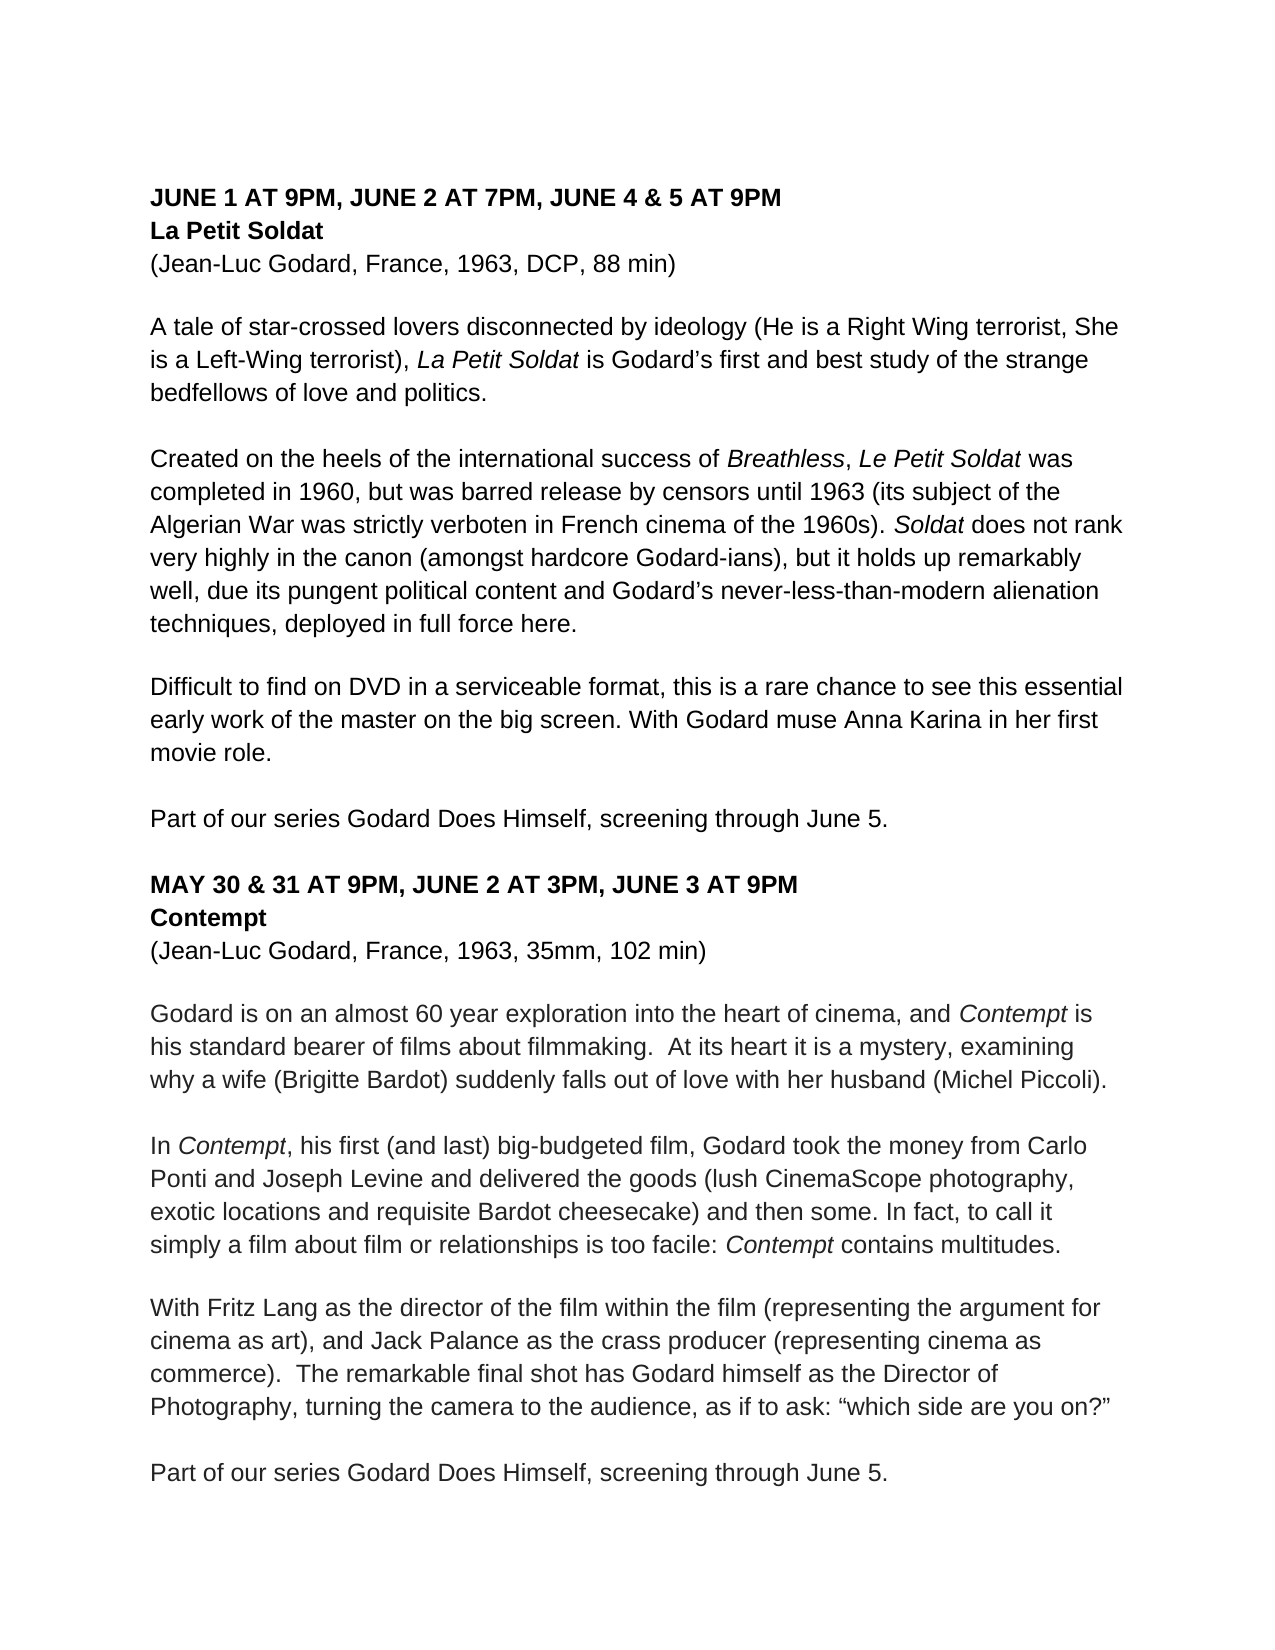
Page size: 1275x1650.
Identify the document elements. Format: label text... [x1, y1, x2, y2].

text MAY 30 & 31 AT 9PM, JUNE 2 AT 3PM, JUNE 3 AT 9PM [150, 837, 1125, 899]
text A tale of star-crossed lovers disconnected by ideology (He is a Right Wing terrorist, She is a Left-Wing terrorist), La Petit Soldat is Godard’s first and best study of the strange bedfellows of love and politics. Created on the heels of the international success of Breathless, Le Petit Soldat was completed in 1960, but was barred release by censors until 1963 (its subject of the Algerian War was strictly verboten in French cinema of the 1960s). Soldat does not rank very highly in the canon (amongst hardcore Godard-ians), but it holds up remarkably well, due its pungent political content and Godard’s never-less-than-modern alienation techniques, deployed in full force here. [150, 312, 1125, 668]
text With Fritz Lang as the director of the film within the film (representing the argument for cinema as art), and Jack Palance as the crass producer (representing cinema as commerce). The remarkable final shot has Godard himself as the Director of Photography, turning the camera to the audience, as if to ask: “which side are you on?” Part of our series Godard Does Himself, screening through June 5. [150, 1293, 1125, 1487]
text JUNE 1 AT 9PM, JUNE 2 AT 7PM, JUNE 4 & 5 AT 9PM La Petit Soldat (Jean-Luc Godard, France, 1963, DCP, 88 min) [150, 150, 1125, 308]
text Difficult to find on DVD in a serviceable format, this is a rare chance to see this essential early work of the master on the big screen. With Godard muse Anna Karina in her first movie role. Part of our series Godard Does Himself, screening through June 5. [150, 672, 1125, 833]
text Godard is on an almost 60 year exploration into the heart of cinema, and Contempt is his standard bearer of films about filmmaking. At its heart it is a mystery, examining why a wife (Brigitte Bardot) suddenly falls out of love with her husband (Michel Piccoli). [150, 999, 1125, 1094]
text Contempt [150, 903, 1125, 932]
text In Contempt, his first (and last) big-budgeted film, Godard took the money from Carlo Ponti and Joseph Levine and delivered the goods (lush CinemaScope photography, exotic locations and requisite Bardot cheesecake) and then some. In fact, to call it simply a film about film or relationships is too facile: Contempt contains multitudes. [150, 1098, 1125, 1259]
text (Jean-Luc Godard, France, 1963, 35mm, 102 min) [150, 936, 1125, 995]
